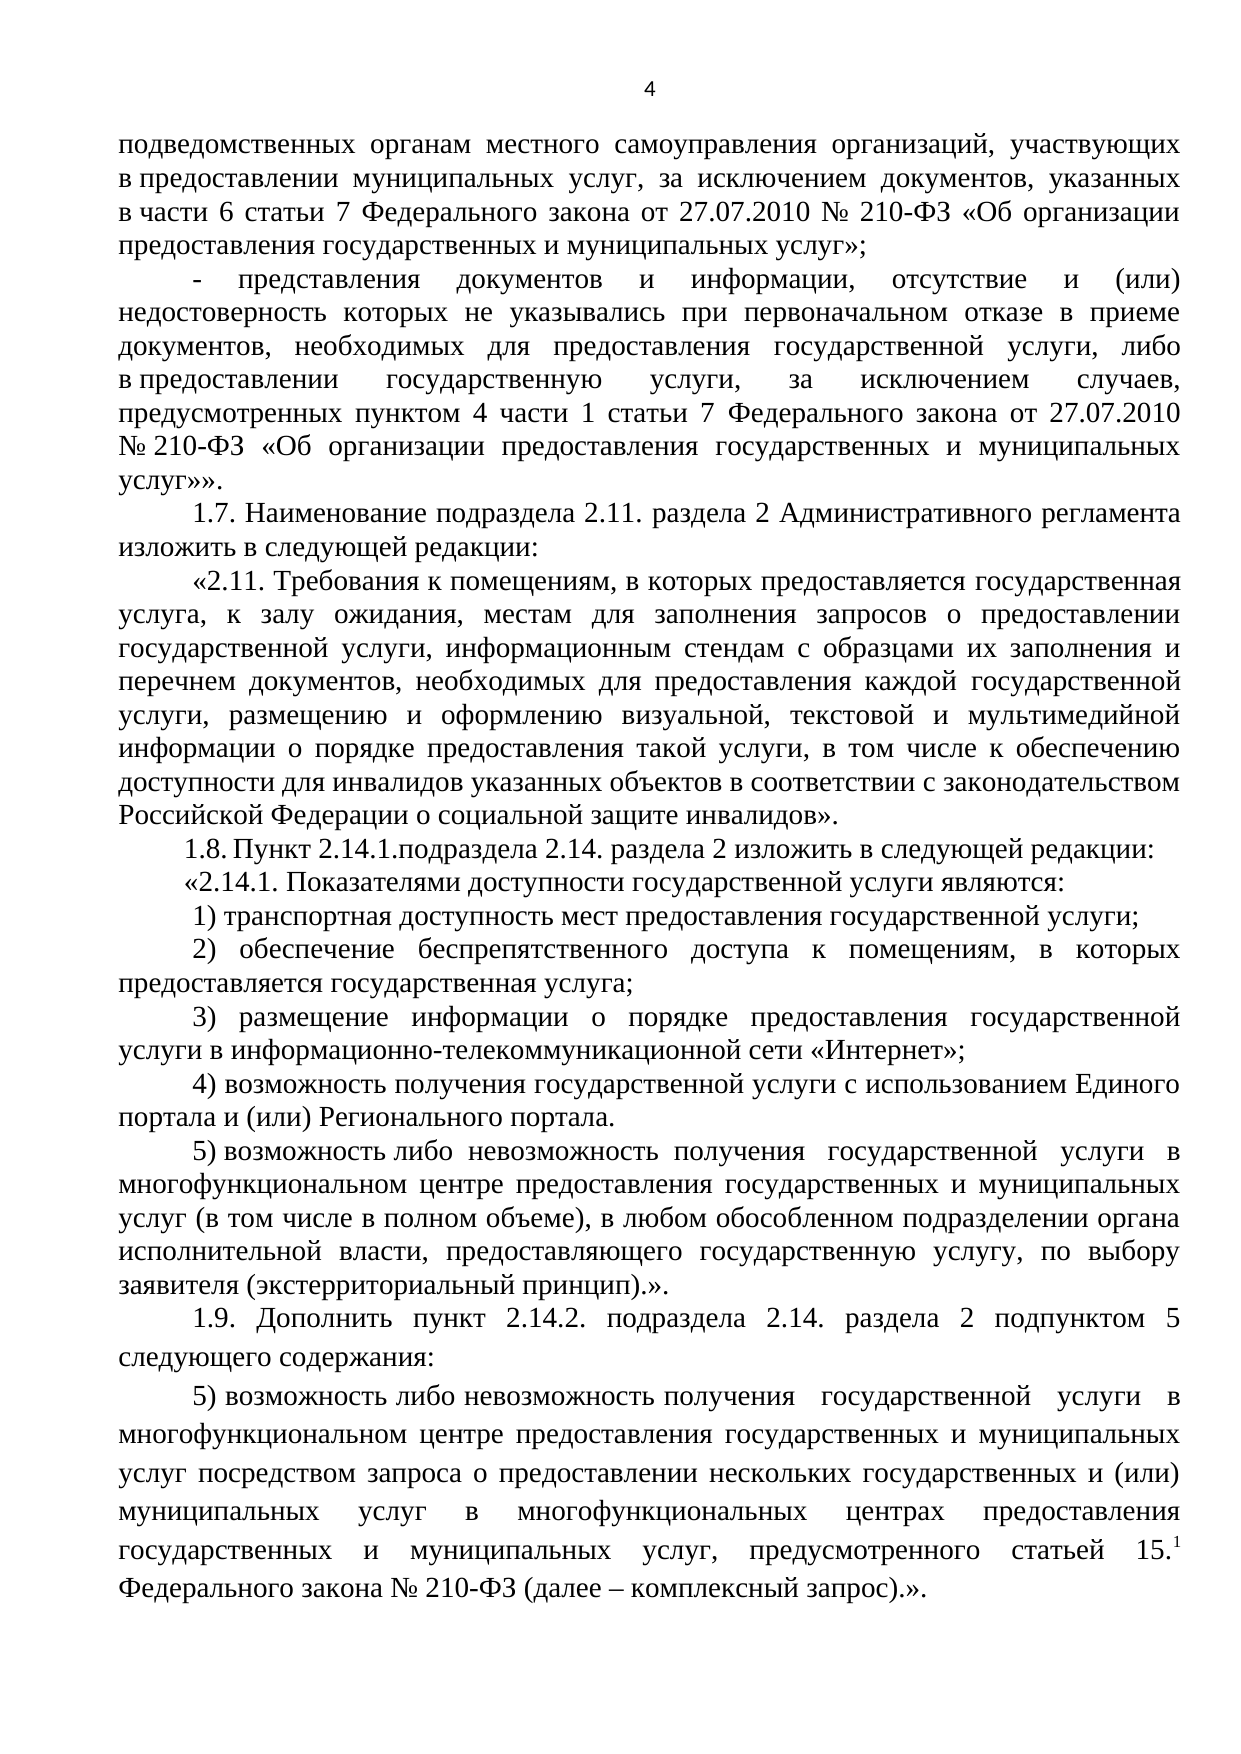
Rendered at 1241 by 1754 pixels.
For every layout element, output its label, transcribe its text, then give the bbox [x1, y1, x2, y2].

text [118, 127, 1181, 261]
text 1.8. Пункт 2.14.1.подраздела 2.14. раздела 2 изложить в следующей редакции: [118, 831, 1181, 864]
text 1.9. Дополнить пункт 2.14.2. подраздела 2.14. раздела 2 подпунктом 5 следующего содержания: [118, 1301, 1181, 1373]
text 5) возможность либо невозможность получения государственной услуги в многофункциональном центре предоставления государственных и муниципальных услуг посредством запроса о предоставлении нескольких государственных и (или) муниципальных услуг в многофункциональных центрах предоставления государственных и муниципальных услуг, предусмотренного статьей 15.1 Федерального закона № 210-ФЗ (далее – комплексный запрос).». [118, 1378, 1181, 1604]
text 3) размещение информации о порядке предоставления государственной услуги в информационно-телекоммуникационной сети «Интернет»; [118, 999, 1181, 1066]
text 4) возможность получения государственной услуги с использованием Единого портала и (или) Регионального портала. [118, 1066, 1181, 1133]
text «2.11. Требования к помещениям, в которых предоставляется государственная услуга, к залу ожидания, местам для заполнения запросов о предоставлении государственной услуги, информационным стендам с образцами их заполнения и перечнем документов, необходимых для предоставления каждой государственной услуги, размещению и оформлению визуальной, текстовой и мультимедийной информации о порядке предоставления такой услуги, в том числе к обеспечению доступности для инвалидов указанных объектов в соответствии с законодательством Российской Федерации о социальной защите инвалидов». [118, 563, 1181, 831]
text «2.14.1. Показателями доступности государственной услуги являются: [118, 864, 1181, 898]
text 1.7. Наименование подраздела 2.11. раздела 2 Административного регламента изложить в следующей редакции: [118, 496, 1181, 563]
text 2) обеспечение беспрепятственного доступа к помещениям, в которых предоставляется государственная услуга; [118, 932, 1181, 999]
text 5) возможность либо невозможность получения государственной услуги в многофункциональном центре предоставления государственных и муниципальных услуг (в том числе в полном объеме), в любом обособленном подразделении органа исполнительной власти, предоставляющего государственную услугу, по выбору заявителя (экстерриториальный принцип).». [118, 1133, 1181, 1301]
text - представления документов и информации, отсутствие и (или) недостоверность которых не указывались при первоначальном отказе в приеме документов, необходимых для предоставления государственной услуги, либо в предоставлении государственную услуги, за исключением случаев, предусмотренных пунктом 4 части 1 статьи 7 Федерального закона от 27.07.2010 № 210-ФЗ «Об организации предоставления государственных и муниципальных услуг»». [118, 261, 1181, 496]
text 1) транспортная доступность мест предоставления государственной услуги; [118, 898, 1181, 932]
